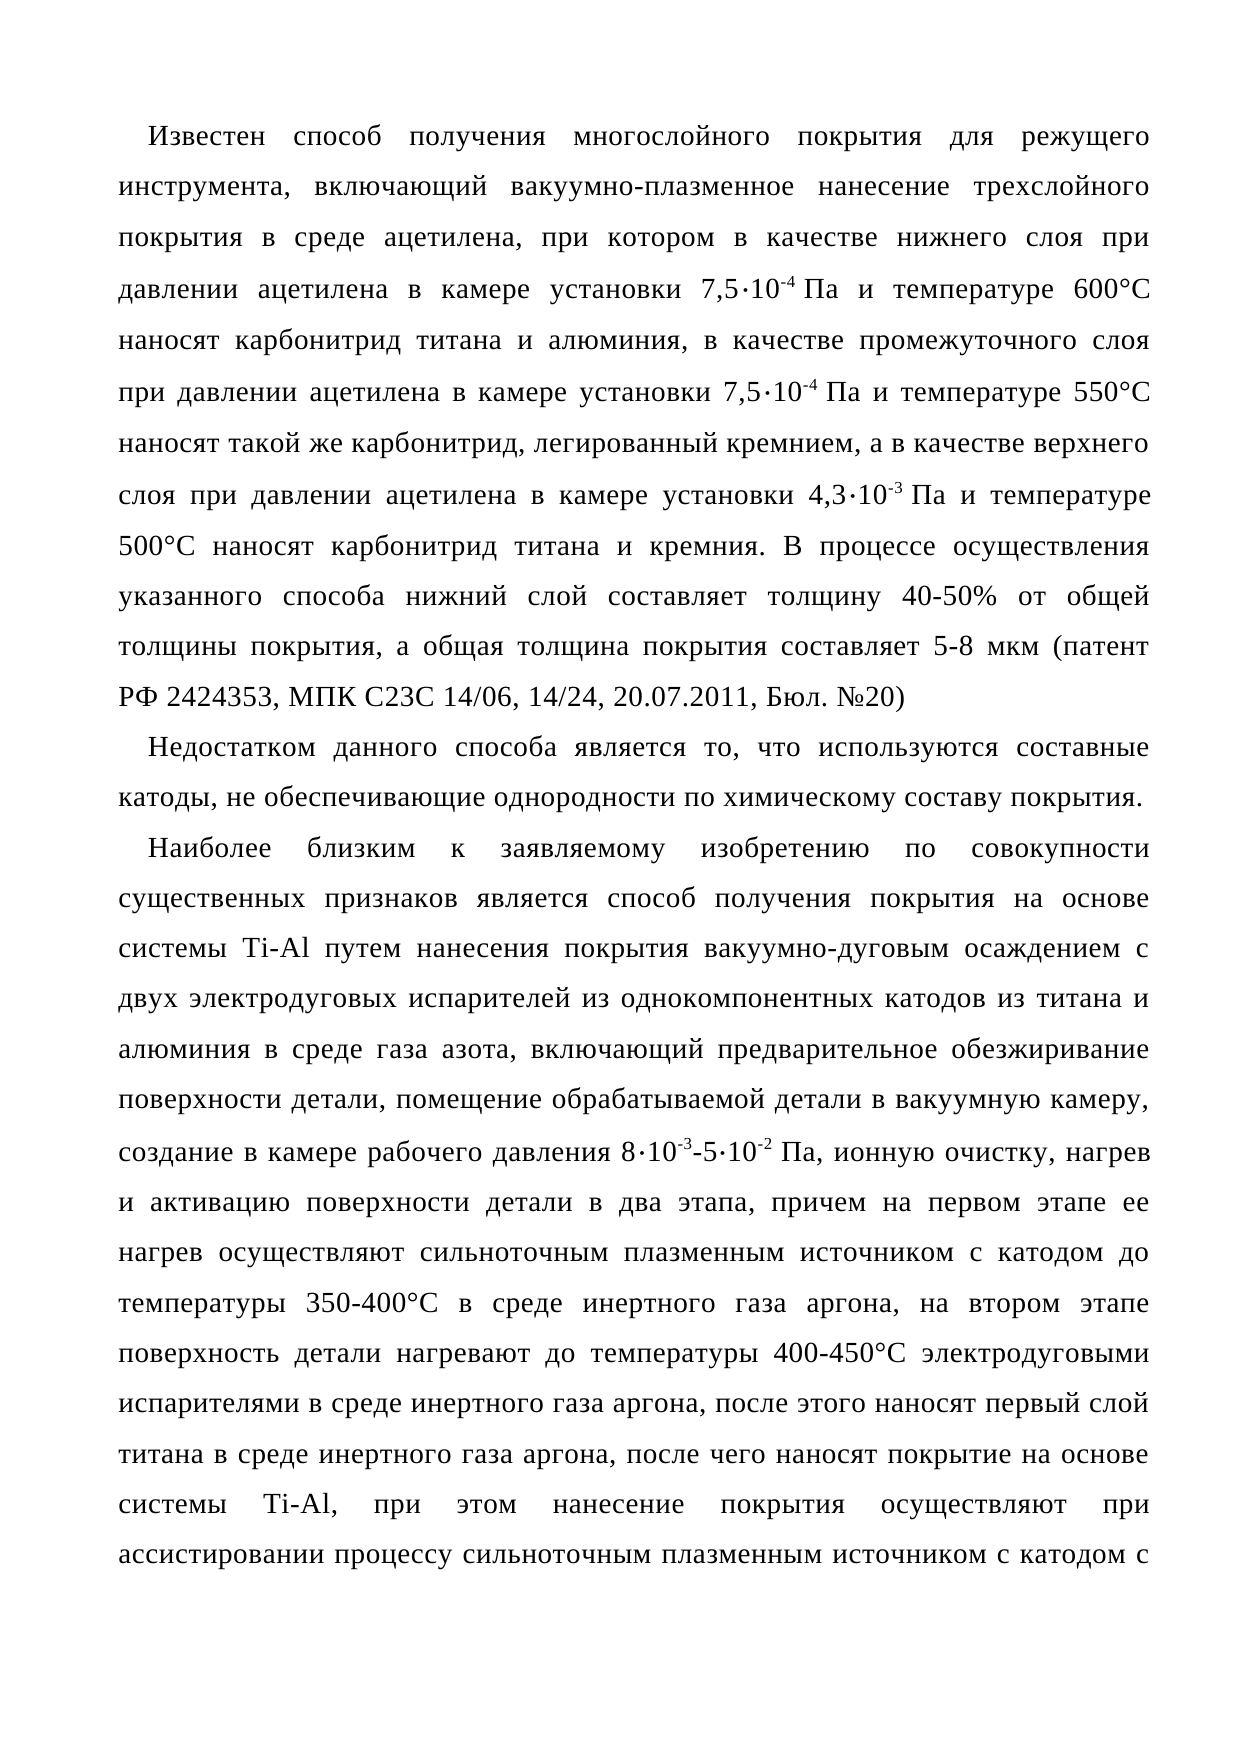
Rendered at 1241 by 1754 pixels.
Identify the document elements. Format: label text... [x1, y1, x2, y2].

text Недостатком данного способа является то, что используются составные катоды, не обеспечивающие однородности по химическому составу покрытия. [118, 729, 1152, 813]
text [118, 830, 1152, 1570]
text Известен способ получения многослойного покрытия для режущего инструмента, включающий вакуумно-плазменное нанесение трехслойного покрытия в среде ацетилена, при котором в качестве нижнего слоя при давлении ацетилена в камере установки 7,5⋅10-4 Па и температуре 600°С наносят карбонитрид титана и алюминия, в качестве промежуточного слоя при давлении ацетилена в камере установки 7,5⋅10-4 Па и температуре 550°С наносят такой же карбонитрид, легированный кремнием, а в качестве верхнего слоя при давлении ацетилена в камере установки 4,3⋅10-3 Па и температуре 500°С наносят карбонитрид титана и кремния. В процессе осуществления указанного способа нижний слой составляет толщину 40-50% от общей толщины покрытия, а общая толщина покрытия составляет 5-8 мкм (патент РФ 2424353, МПК С23С 14/06, 14/24, 20.07.2011, Бюл. №20) [118, 118, 1152, 712]
